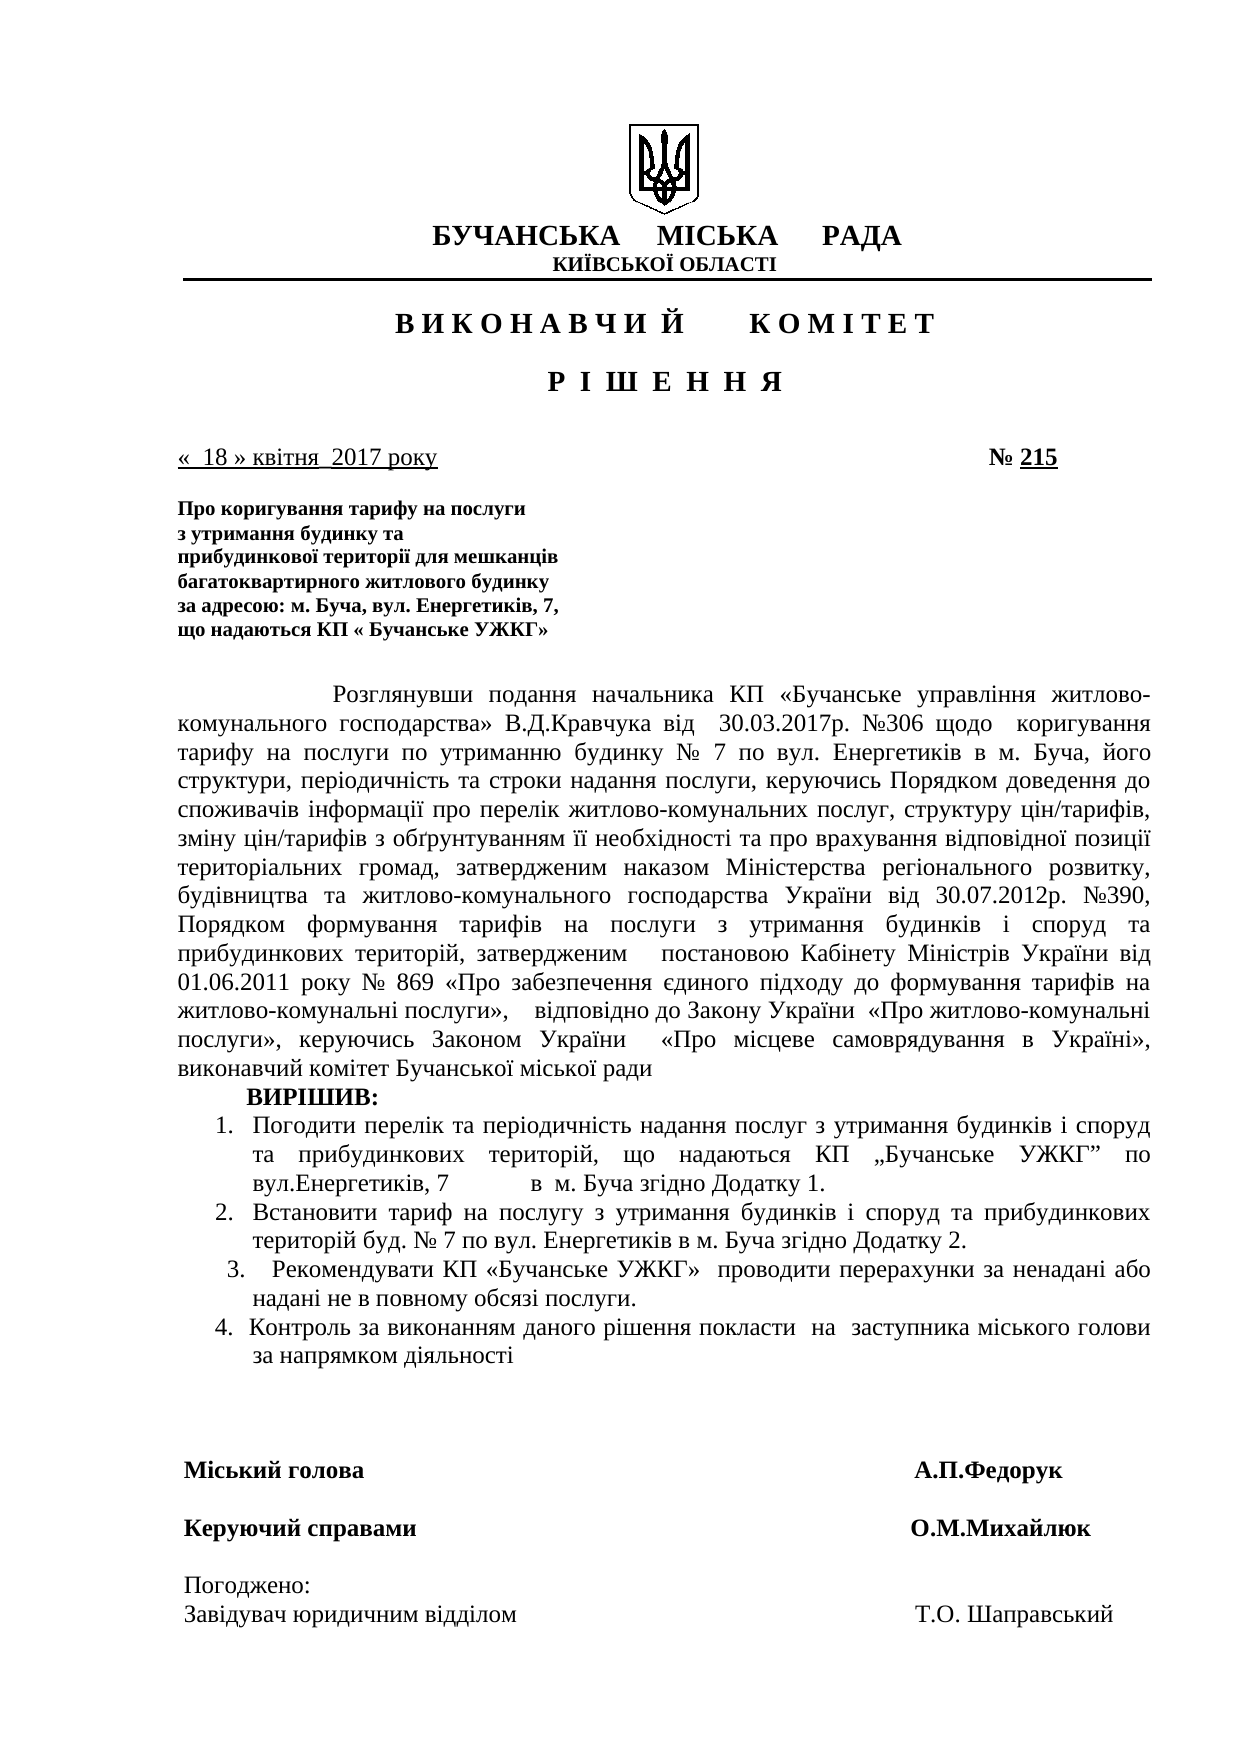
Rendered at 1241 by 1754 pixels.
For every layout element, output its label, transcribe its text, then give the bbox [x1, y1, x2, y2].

subtitle В И К О Н А В Ч И Й К О М І Т Е Т [177, 306, 1152, 339]
text Розглянувши подання начальника КП «Бучанське управління житлово-комунального господарства» В.Д.Кравчука від 30.03.2017р. №306 щодо коригування тарифу на послуги по утриманню будинку № 7 по вул. Енергетиків в м. Буча, його структури, періодичність та строки надання послуги, керуючись Порядком доведення до споживачів інформації про перелік житлово-комунальних послуг, структуру цін/тарифів, зміну цін/тарифів з обґрунтуванням її необхідності та про врахування відповідної позиції територіальних громад, затвердженим наказом Міністерства регіонального розвитку, будівництва та житлово-комунального господарства України від 30.07.2012р. №390, Порядком формування тарифів на послуги з утримання будинків і споруд та прибудинкових територій, затвердженим постановою Кабінету Міністрів України від 01.06.2011 року № 869 «Про забезпечення єдиного підходу до формування тарифів на житлово-комунальні послуги», відповідно до Закону України «Про житлово-комунальні послуги», керуючись Законом України «Про місцеве самоврядування в Україні», виконавчий комітет Бучанської міської ради [177, 679, 1152, 1082]
text ВИРІШИВ: [177, 1082, 1152, 1110]
title що надаються КП « Бучанське УЖКГ» [177, 617, 1152, 641]
text 4. Контроль за виконанням даного рішення покласти на заступника міського голови за напрямком діяльності [207, 1312, 1152, 1369]
title за адресою: м. Буча, вул. Енергетиків, 7, [177, 593, 1152, 617]
text БУЧАНСЬКА МІСЬКА РАДА [183, 218, 1152, 252]
text 3. Рекомендувати КП «Бучанське УЖКГ» проводити перерахунки за ненадані або надані не в повному обсязі послуги. [183, 1254, 1152, 1312]
subtitle Р І Ш Е Н Н Я [177, 364, 1152, 398]
title з утримання будинку та [177, 520, 1152, 544]
list Встановити тариф на послугу з утримання будинків і споруд та прибудинкових територій буд. № 7 по вул. Енергетиків в м. Буча згідно Додатку 2. [215, 1197, 1152, 1254]
list Погодити перелік та періодичність надання послуг з утримання будинків і споруд та прибудинкових територій, що надаються КП „Бучанське УЖКГ” по вул.Енергетиків, 7 в м. Буча згідно Додатку 1. [215, 1110, 1152, 1197]
subtitle КИЇВСЬКОЇ ОБЛАСТІ [183, 252, 1152, 278]
text Погоджено: [183, 1570, 1152, 1599]
title Про коригування тарифу на послуги [177, 496, 1152, 520]
text Завідувач юридичним відділом Т.О. Шаправський [177, 1599, 1152, 1628]
subtitle « 18 » квітня_2017 року № 215 [177, 442, 1152, 471]
title багатоквартирного житлового будинку [177, 568, 1152, 593]
text Міський голова А.П.Федорук [183, 1455, 1152, 1484]
title прибудинкової території для мешканців [177, 544, 1152, 568]
text Керуючий справами О.М.Михайлюк [183, 1513, 1152, 1542]
